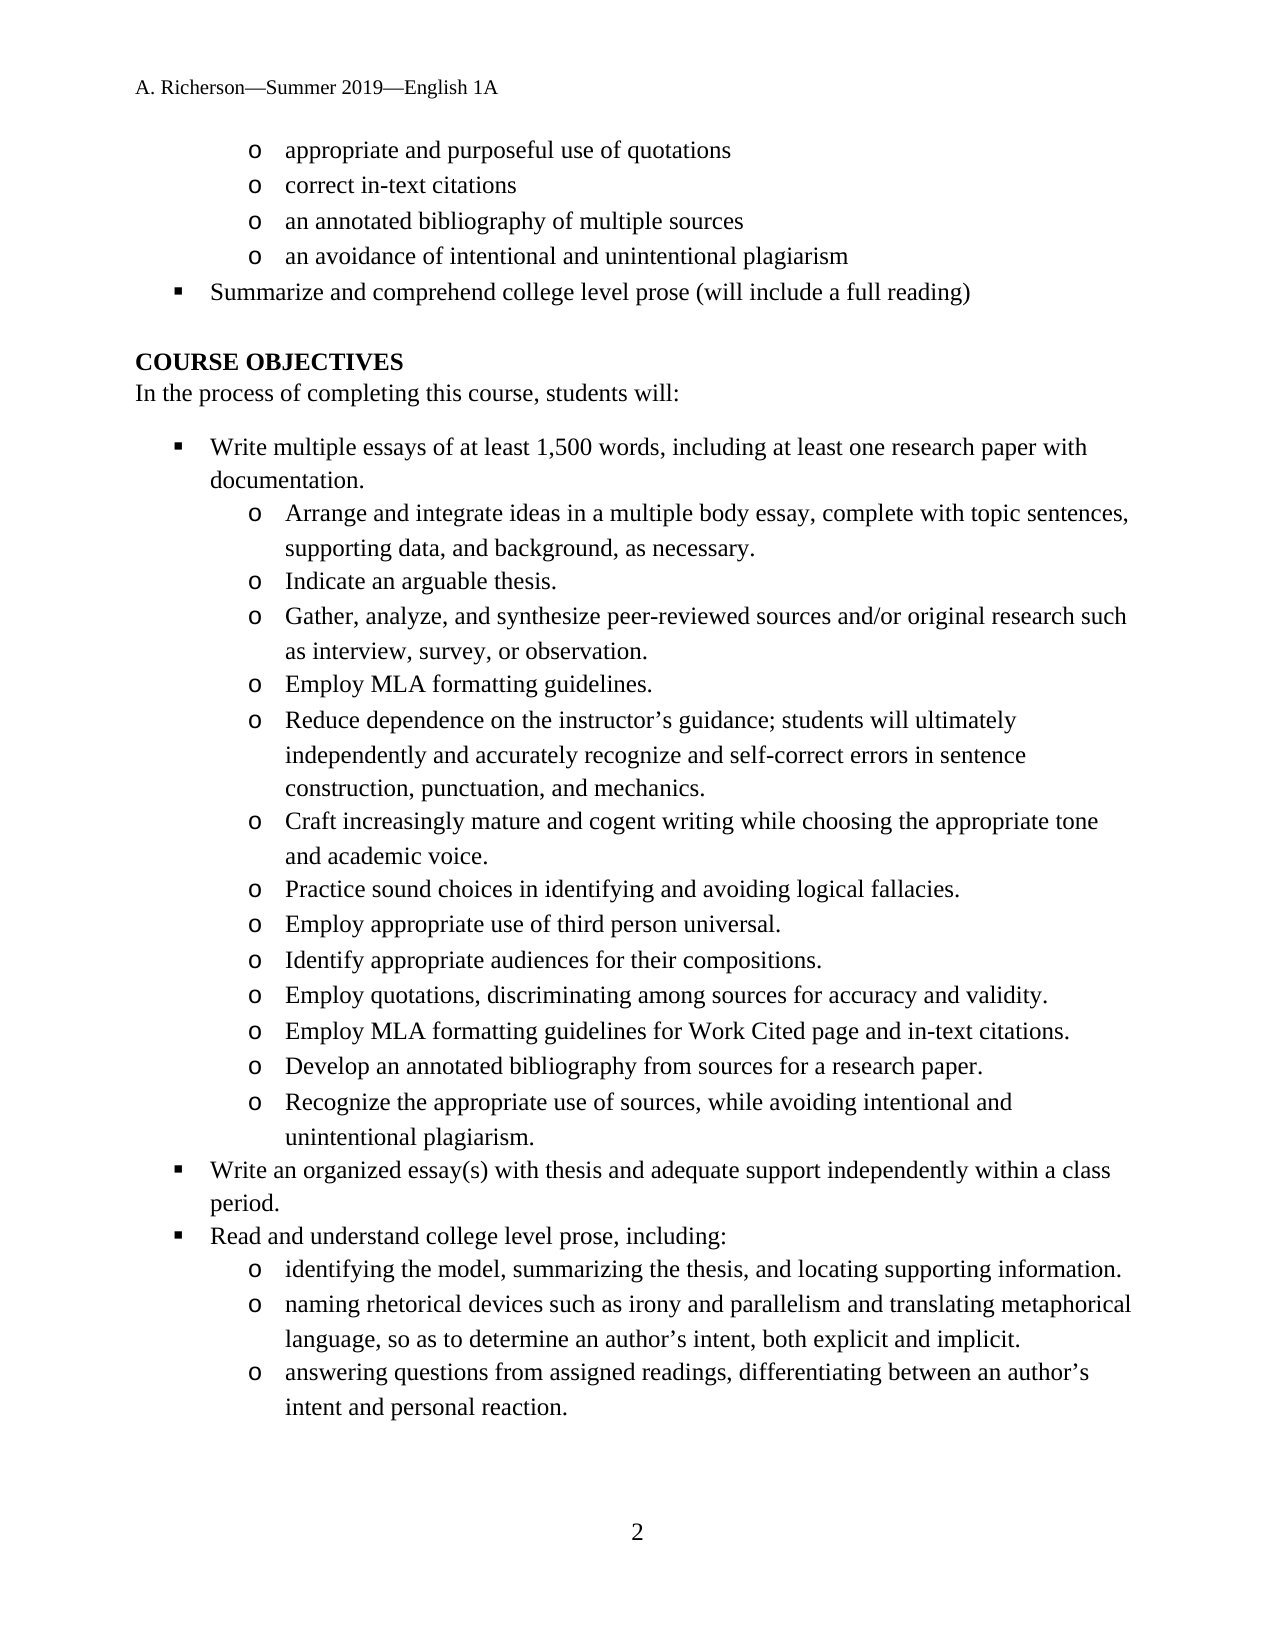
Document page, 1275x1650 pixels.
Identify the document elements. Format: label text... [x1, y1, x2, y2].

list Craft increasingly mature and cogent writing while choosing the appropriate tone and academic voice. [247, 806, 1140, 870]
list Arrange and integrate ideas in a multiple body essay, complete with topic sentences, supporting data, and background, as necessary. [247, 498, 1140, 562]
list Write an organized essay(s) with thesis and adequate support independently within a class period. [172, 1155, 1140, 1217]
list Employ MLA formatting guidelines. [247, 669, 1140, 700]
list Reduce dependence on the instructor’s guidance; students will ultimately independently and accurately recognize and self-correct errors in sentence construction, punctuation, and mechanics. [247, 705, 1140, 802]
list Indicate an arguable thesis. [247, 566, 1140, 597]
list correct in-text citations [247, 170, 1140, 201]
list appropriate and purposeful use of quotations [247, 135, 1140, 166]
list identifying the model, summarizing the thesis, and locating supporting information. [247, 1254, 1140, 1285]
list Employ appropriate use of third person universal. [247, 909, 1140, 940]
list Employ MLA formatting guidelines for Work Cited page and in-text citations. [247, 1016, 1140, 1047]
text In the process of completing this course, students will: [135, 378, 1140, 407]
list Write multiple essays of at least 1,500 words, including at least one research paper with documentation. [172, 432, 1140, 493]
list answering questions from assigned readings, differentiating between an author’s intent and personal reaction. [247, 1357, 1140, 1421]
list an avoidance of intentional and unintentional plagiarism [247, 241, 1140, 272]
list Develop an annotated bibliography from sources for a research paper. [247, 1051, 1140, 1082]
list Practice sound choices in identifying and avoiding logical fallacies. [247, 874, 1140, 905]
list naming rhetorical devices such as irony and parallelism and translating metaphorical language, so as to determine an author’s intent, both explicit and implicit. [247, 1289, 1140, 1353]
subtitle COURSE OBJECTIVES [135, 347, 1140, 376]
list Recognize the appropriate use of sources, while avoiding intentional and unintentional plagiarism. [247, 1087, 1140, 1151]
list Summarize and comprehend college level prose (will include a full reading) [172, 277, 1140, 305]
list an annotated bibliography of multiple sources [247, 206, 1140, 237]
list Identify appropriate audiences for their compositions. [247, 945, 1140, 976]
list Read and understand college level prose, including: [172, 1221, 1140, 1249]
list Gather, analyze, and synthesize peer-reviewed sources and/or original research such as interview, survey, or observation. [247, 601, 1140, 665]
list Employ quotations, discriminating among sources for accuracy and validity. [247, 980, 1140, 1011]
